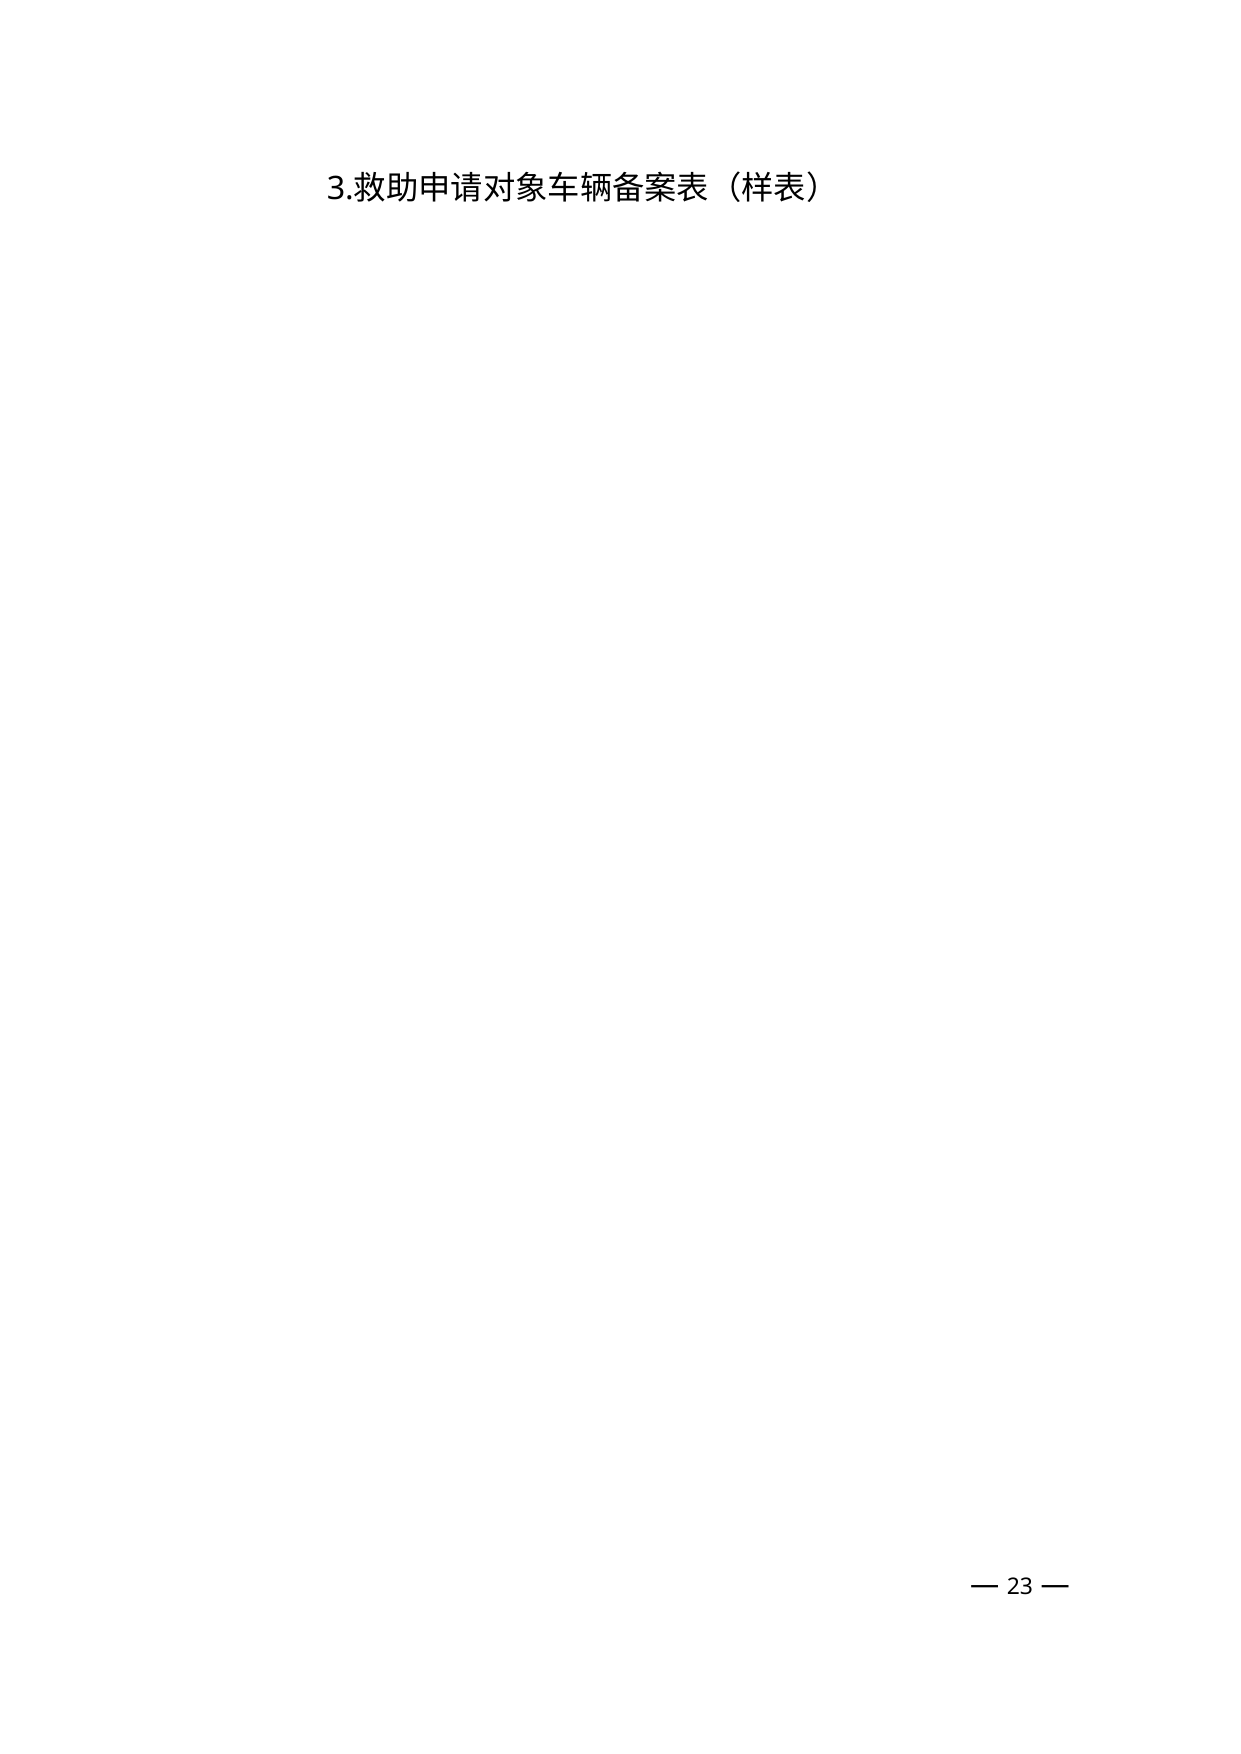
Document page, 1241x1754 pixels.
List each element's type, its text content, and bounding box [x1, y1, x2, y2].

text 3.救助申请对象车辆备案表（样表） [327, 164, 1155, 208]
